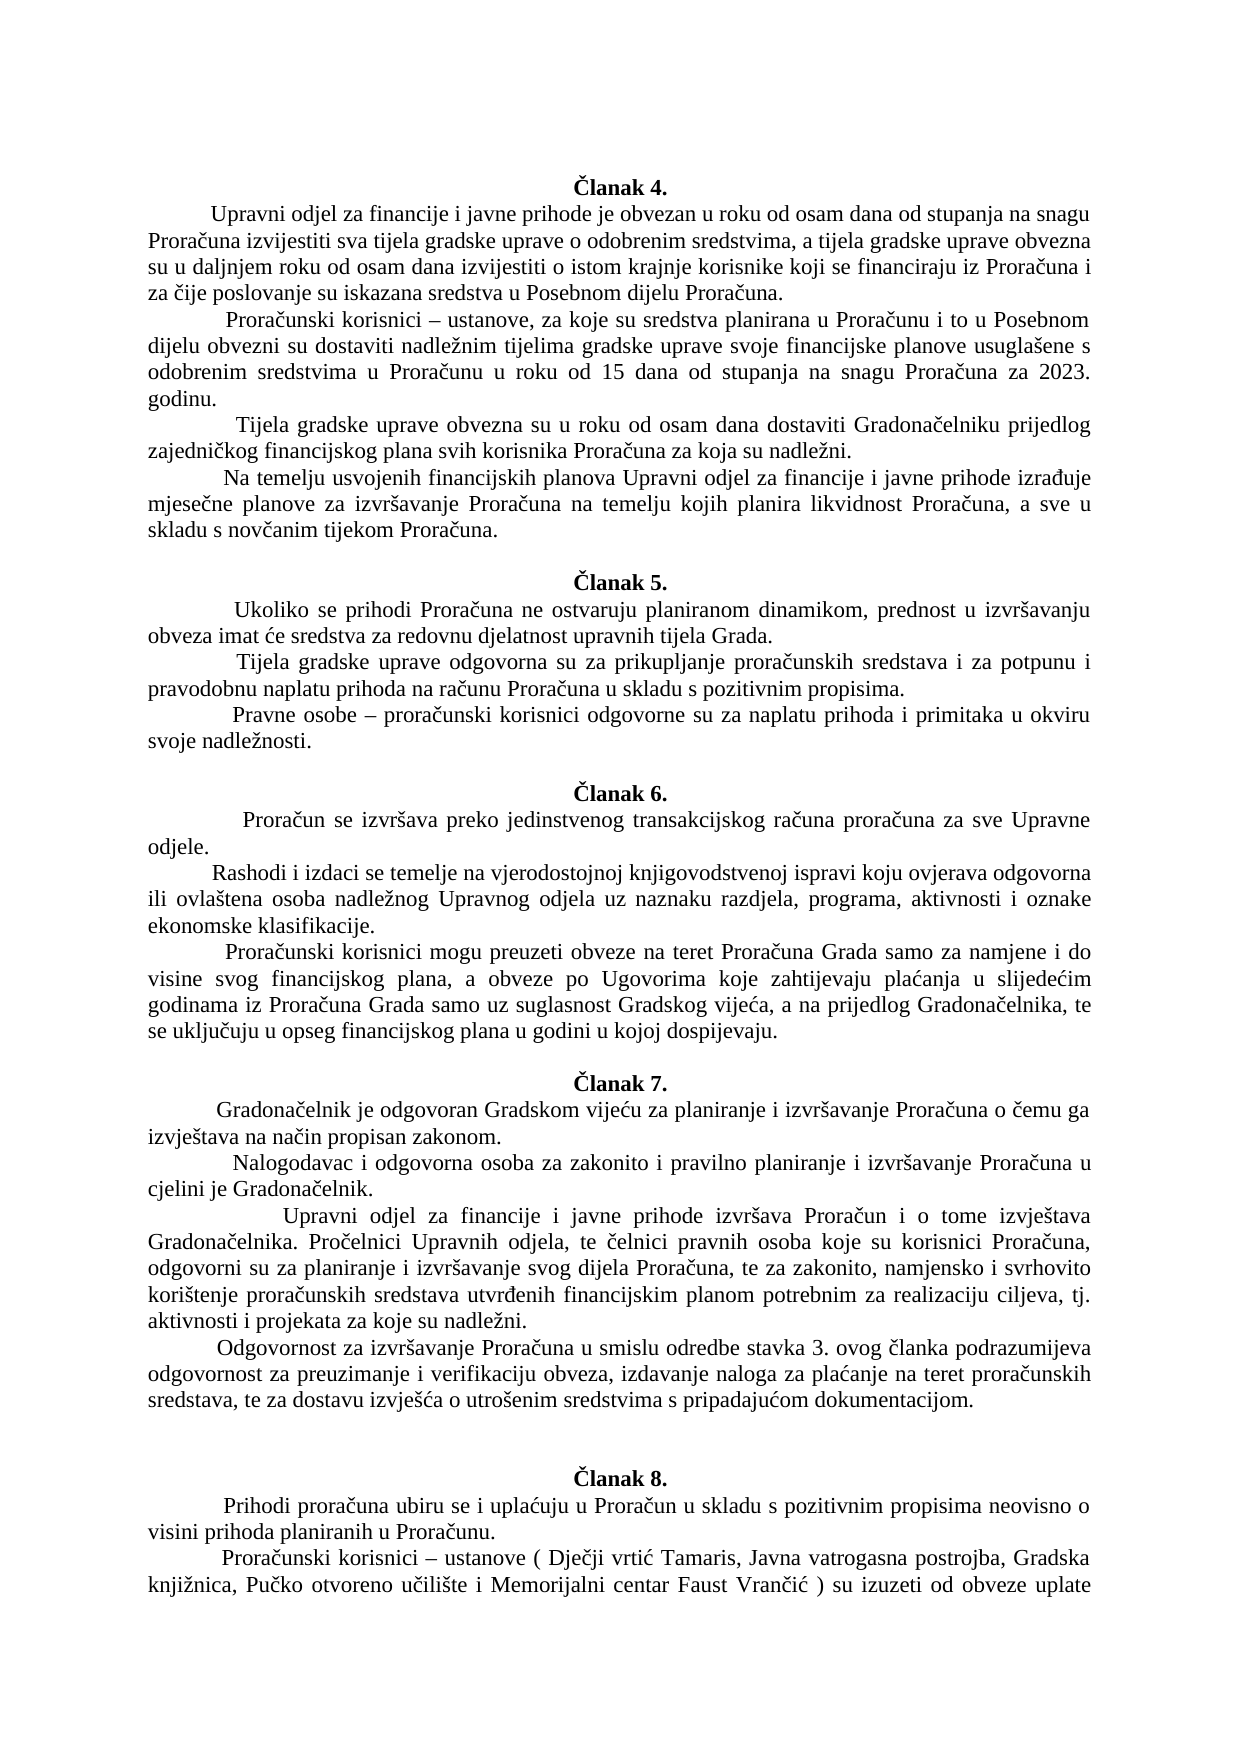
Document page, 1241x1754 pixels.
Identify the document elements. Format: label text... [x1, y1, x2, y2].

text Gradonačelnik je odgovoran Gradskom vijeću za planiranje i izvršavanje Proračuna o čemu ga izvještava na način propisan zakonom. [148, 1096, 1093, 1149]
text Članak 4. [148, 174, 1093, 200]
text Ukoliko se prihodi Proračuna ne ostvaruju planiranom dinamikom, prednost u izvršavanju obveza imat će sredstva za redovnu djelatnost upravnih tijela Grada. [148, 596, 1093, 648]
text Članak 8. [148, 1465, 1093, 1492]
text Upravni odjel za financije i javne prihode izvršava Proračun i o tome izvještava Gradonačelnika. Pročelnici Upravnih odjela, te čelnici pravnih osoba koje su korisnici Proračuna, odgovorni su za planiranje i izvršavanje svog dijela Proračuna, te za zakonito, namjensko i svrhovito korištenje proračunskih sredstava utvrđenih financijskim planom potrebnim za realizaciju ciljeva, tj. aktivnosti i projekata za koje su nadležni. [148, 1202, 1093, 1333]
text Prihodi proračuna ubiru se i uplaćuju u Proračun u skladu s pozitivnim propisima neovisno o visini prihoda planiranih u Proračunu. [148, 1492, 1093, 1544]
text Članak 7. [148, 1070, 1093, 1096]
text Tijela gradske uprave obvezna su u roku od osam dana dostaviti Gradonačelniku prijedlog zajedničkog financijskog plana svih korisnika Proračuna za koja su nadležni. [148, 411, 1093, 464]
text Rashodi i izdaci se temelje na vjerodostojnoj knjigovodstvenoj ispravi koju ovjerava odgovorna ili ovlaštena osoba nadležnog Upravnog odjela uz naznaku razdjela, programa, aktivnosti i oznake ekonomske klasifikacije. [148, 859, 1093, 938]
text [148, 1544, 1093, 1597]
text Proračunski korisnici mogu preuzeti obveze na teret Proračuna Grada samo za namjene i do visine svog financijskog plana, a obveze po Ugovorima koje zahtijevaju plaćanja u slijedećim godinama iz Proračuna Grada samo uz suglasnost Gradskog vijeća, a na prijedlog Gradonačelnika, te se uključuju u opseg financijskog plana u godini u kojoj dospijevaju. [148, 938, 1093, 1044]
text Proračun se izvršava preko jedinstvenog transakcijskog računa proračuna za sve Upravne odjele. [148, 806, 1093, 859]
text Na temelju usvojenih financijskih planova Upravni odjel za financije i javne prihode izrađuje mjesečne planove za izvršavanje Proračuna na temelju kojih planira likvidnost Proračuna, a sve u skladu s novčanim tijekom Proračuna. [148, 464, 1093, 543]
text Upravni odjel za financije i javne prihode je obvezan u roku od osam dana od stupanja na snagu Proračuna izvijestiti sva tijela gradske uprave o odobrenim sredstvima, a tijela gradske uprave obvezna su u daljnjem roku od osam dana izvijestiti o istom krajnje korisnike koji se financiraju iz Proračuna i za čije poslovanje su iskazana sredstva u Posebnom dijelu Proračuna. [148, 200, 1093, 306]
text Tijela gradske uprave odgovorna su za prikupljanje proračunskih sredstava i za potpunu i pravodobnu naplatu prihoda na računu Proračuna u skladu s pozitivnim propisima. [148, 648, 1093, 701]
text Članak 6. [148, 780, 1093, 806]
text Članak 5. [148, 569, 1093, 596]
text Nalogodavac i odgovorna osoba za zakonito i pravilno planiranje i izvršavanje Proračuna u cjelini je Gradonačelnik. [148, 1149, 1093, 1202]
text Proračunski korisnici – ustanove, za koje su sredstva planirana u Proračunu i to u Posebnom dijelu obvezni su dostaviti nadležnim tijelima gradske uprave svoje financijske planove usuglašene s odobrenim sredstvima u Proračunu u roku od 15 dana od stupanja na snagu Proračuna za 2023. godinu. [148, 306, 1093, 411]
text Pravne osobe – proračunski korisnici odgovorne su za naplatu prihoda i primitaka u okviru svoje nadležnosti. [148, 701, 1093, 754]
text Odgovornost za izvršavanje Proračuna u smislu odredbe stavka 3. ovog članka podrazumijeva odgovornost za preuzimanje i verifikaciju obveza, izdavanje naloga za plaćanje na teret proračunskih sredstava, te za dostavu izvješća o utrošenim sredstvima s pripadajućom dokumentacijom. [148, 1333, 1093, 1413]
